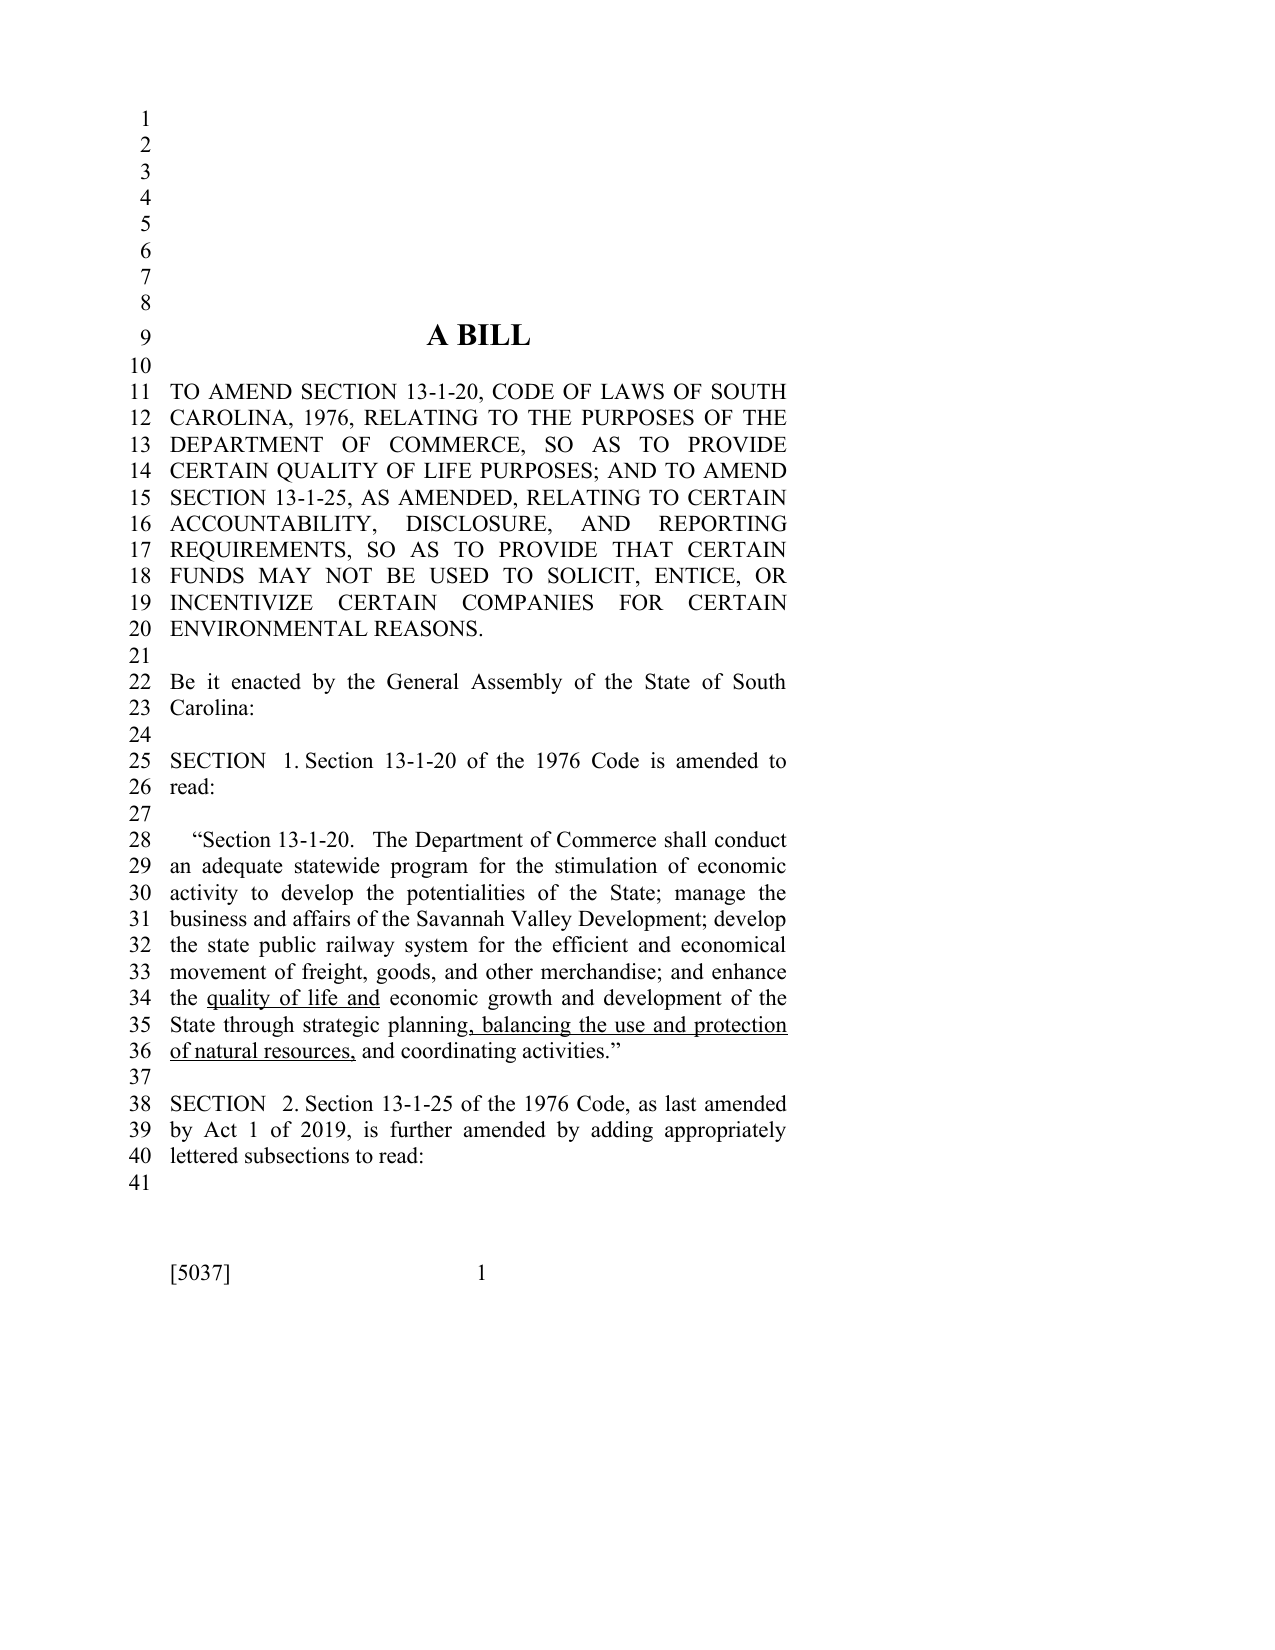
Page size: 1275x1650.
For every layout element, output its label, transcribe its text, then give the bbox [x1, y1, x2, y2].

text SECTION 2. Section 13-1-25 of the 1976 Code, as last amended by Act 1 of 2019, is further amended by adding appropriately lettered subsections to read: [169, 1090, 787, 1169]
text Be it enacted by the General Assembly of the State of South Carolina: [169, 668, 787, 721]
text TO AMEND SECTION 13-1-20, CODE OF LAWS OF SOUTH CAROLINA, 1976, RELATING TO THE PURPOSES OF THE DEPARTMENT OF COMMERCE, SO AS TO PROVIDE CERTAIN QUALITY OF LIFE PURPOSES; AND TO AMEND SECTION 13-1-25, AS AMENDED, RELATING TO CERTAIN ACCOUNTABILITY, DISCLOSURE, AND REPORTING REQUIREMENTS, SO AS TO PROVIDE THAT CERTAIN FUNDS MAY NOT BE USED TO SOLICIT, ENTICE, OR INCENTIVIZE CERTAIN COMPANIES FOR CERTAIN ENVIRONMENTAL REASONS. [169, 378, 787, 642]
text “Section 13-1-20. The Department of Commerce shall conduct an adequate statewide program for the stimulation of economic activity to develop the potentialities of the State; manage the business and affairs of the Savannah Valley Development; develop the state public railway system for the efficient and economical movement of freight, goods, and other merchandise; and enhance the quality of life and economic growth and development of the State through strategic planning, balancing the use and protection of natural resources, and coordinating activities.” [169, 826, 787, 1063]
text A BILL [169, 316, 787, 352]
text SECTION 1. Section 13-1-20 of the 1976 Code is amended to read: [169, 747, 787, 800]
